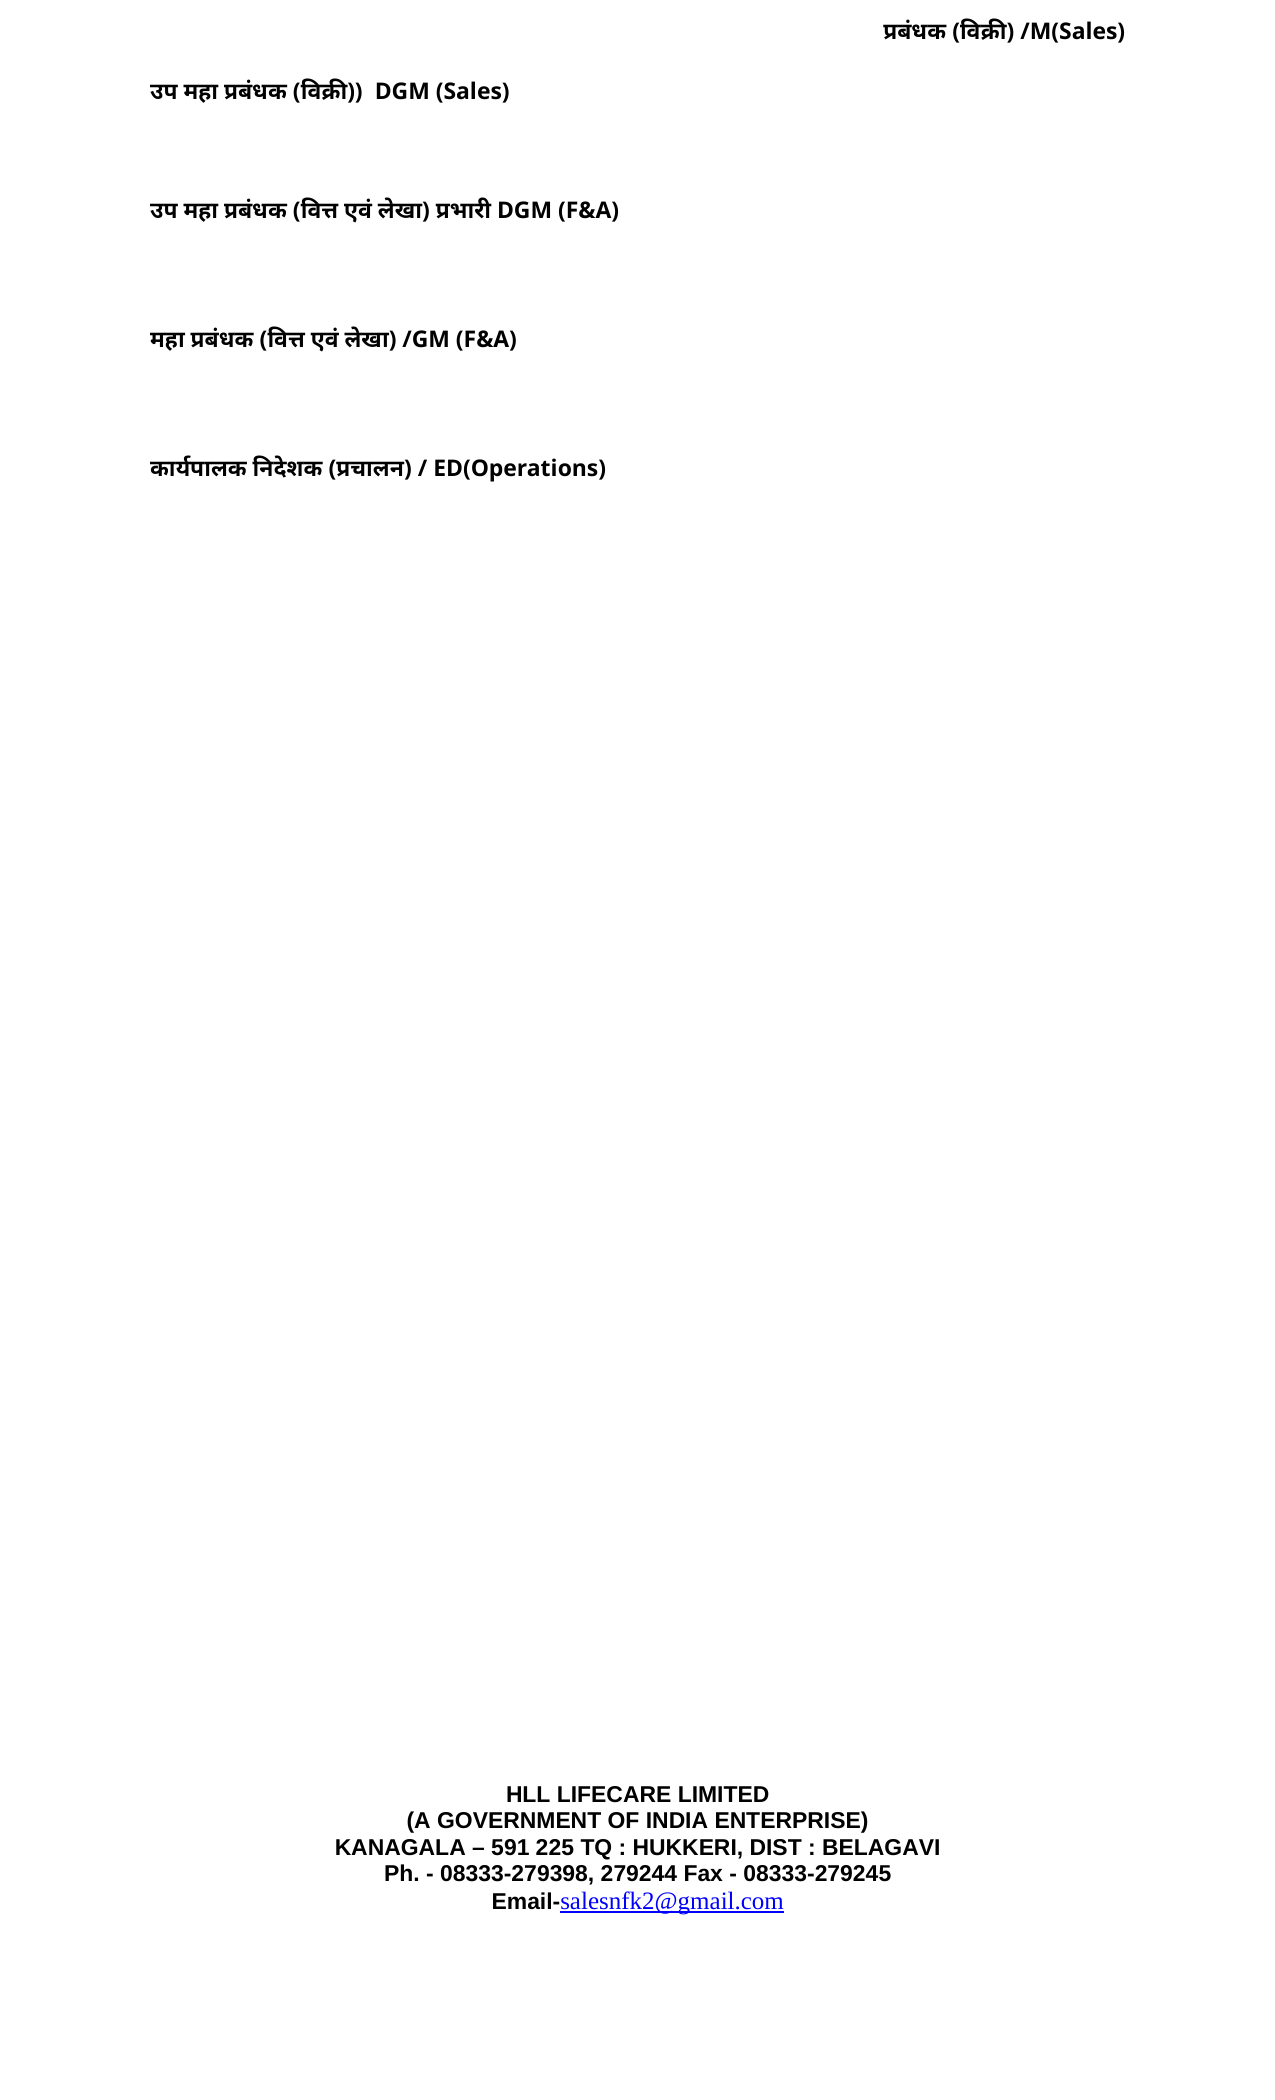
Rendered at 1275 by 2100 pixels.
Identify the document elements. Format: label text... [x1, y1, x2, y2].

text Email-salesnfk2@gmail.com [150, 1886, 1125, 1915]
text महा प्रबंधक (वित्त एवं लेखा) /GM (F&A) [150, 323, 1125, 357]
text उप महा प्रबंधक (वित्त एवं लेखा) प्रभारी DGM (F&A) [150, 194, 1125, 228]
text (A GOVERNMENT OF INDIA ENTERPRISE) [150, 1807, 1125, 1834]
text Ph. - 08333-279398, 279244 Fax - 08333-279245 [150, 1860, 1125, 1886]
text उप महा प्रबंधक (विक्री)) DGM (Sales) [150, 75, 1125, 109]
title HLL LIFECARE LIMITED [150, 1781, 1125, 1807]
text KANAGALA – 591 225 TQ : HUKKERI, DIST : BELAGAVI [150, 1834, 1125, 1860]
text कार्यपालक निदेशक (प्रचालन) / ED(Operations) [150, 452, 1125, 486]
text प्रबंधक (विक्री) /M(Sales) [150, 15, 1125, 49]
